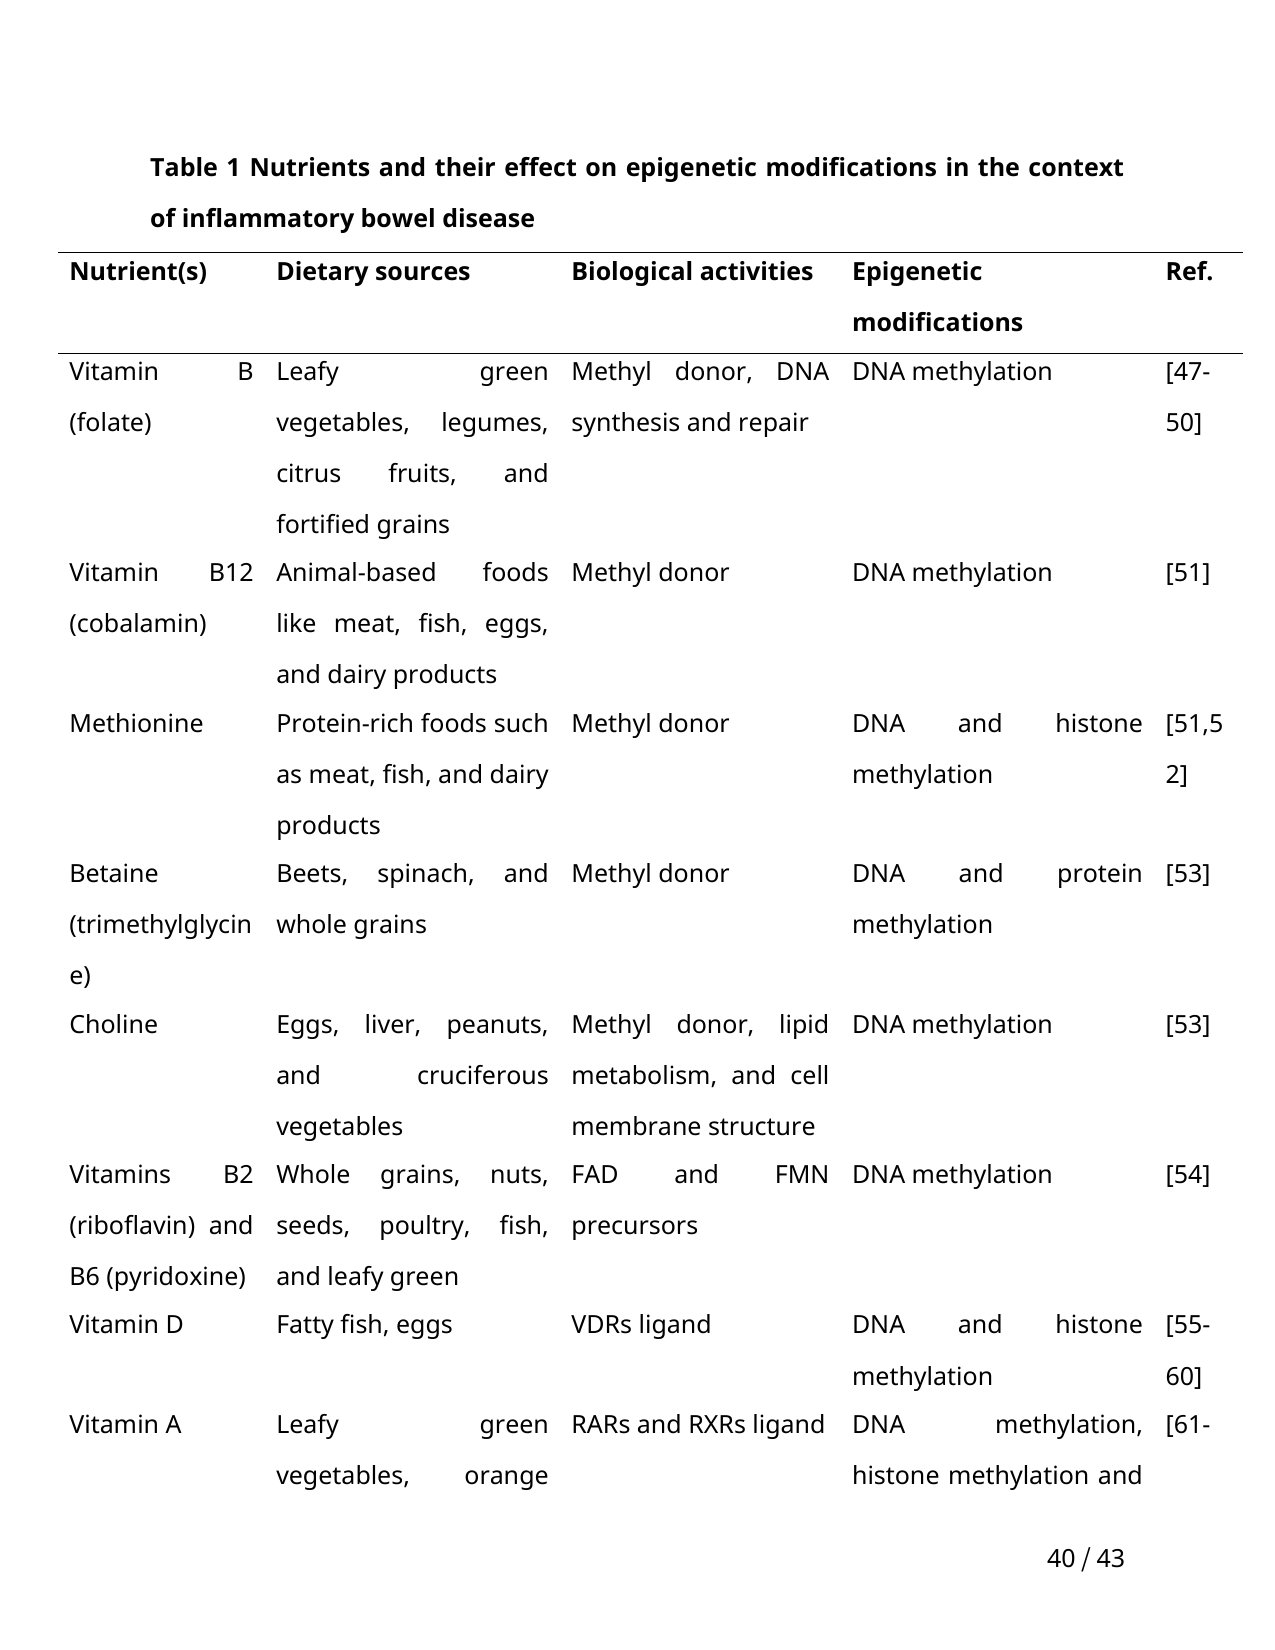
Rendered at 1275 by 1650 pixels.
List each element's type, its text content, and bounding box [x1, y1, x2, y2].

table_cell DNA methylation [841, 354, 1154, 555]
table_cell Leafy green vegetables, legumes, citrus fruits, and fortified grains [265, 354, 560, 555]
table_cell DNA and histone methylation [841, 1307, 1154, 1406]
table_cell Methyl donor, DNA synthesis and repair [560, 354, 841, 555]
table_cell DNA and histone methylation [841, 705, 1154, 856]
table_cell Beets, spinach, and whole grains [265, 856, 560, 1006]
table_cell Methyl donor [560, 705, 841, 856]
table_cell [54] [1154, 1157, 1243, 1307]
table_cell Vitamin B (folate) [58, 354, 265, 555]
table_cell Methyl donor [560, 555, 841, 705]
table_cell Methyl donor [560, 856, 841, 1006]
table_cell Vitamin B12 (cobalamin) [58, 555, 265, 705]
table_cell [841, 1406, 1154, 1492]
table_cell FAD and FMN precursors [560, 1157, 841, 1307]
table_cell Vitamins B2 (riboflavin) and B6 (pyridoxine) [58, 1157, 265, 1307]
table_cell Eggs, liver, peanuts, and cruciferous vegetables [265, 1006, 560, 1157]
table_cell [47-50] [1154, 354, 1243, 555]
table_header Epigenetic modifications [841, 253, 1154, 352]
table_cell Whole grains, nuts, seeds, poultry, fish, and leafy green [265, 1157, 560, 1307]
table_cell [265, 1406, 560, 1492]
table_header Dietary sources [265, 253, 560, 352]
table_cell DNA methylation [841, 555, 1154, 705]
table_cell Methionine [58, 705, 265, 856]
table_cell Fatty fish, eggs [265, 1307, 560, 1406]
table_cell DNA methylation [841, 1157, 1154, 1307]
table_cell [53] [1154, 1006, 1243, 1157]
table_cell [51,52] [1154, 705, 1243, 856]
table_cell DNA and protein methylation [841, 856, 1154, 1006]
table_cell [53] [1154, 856, 1243, 1006]
table_cell Betaine (trimethylglycine) [58, 856, 265, 1006]
table_cell [51] [1154, 555, 1243, 705]
table_header Ref. [1154, 253, 1243, 352]
table_header Biological activities [560, 253, 841, 352]
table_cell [560, 1406, 841, 1492]
table_header Nutrient(s) [58, 253, 265, 352]
table_cell Choline [58, 1006, 265, 1157]
table_cell Methyl donor, lipid metabolism, and cell membrane structure [560, 1006, 841, 1157]
table_cell DNA methylation [841, 1006, 1154, 1157]
table_cell Animal-based foods like meat, fish, eggs, and dairy products [265, 555, 560, 705]
table_cell [61-64] [1154, 1406, 1243, 1492]
text Table 1 Nutrients and their effect on epigenetic modifications in the context of inflammatory bowel disease [150, 150, 1125, 235]
table_cell Protein-rich foods such as meat, fish, and dairy products [265, 705, 560, 856]
table_cell Vitamin A [58, 1406, 265, 1492]
table_cell Vitamin D [58, 1307, 265, 1406]
table_cell VDRs ligand [560, 1307, 841, 1406]
table_cell [55-60] [1154, 1307, 1243, 1406]
